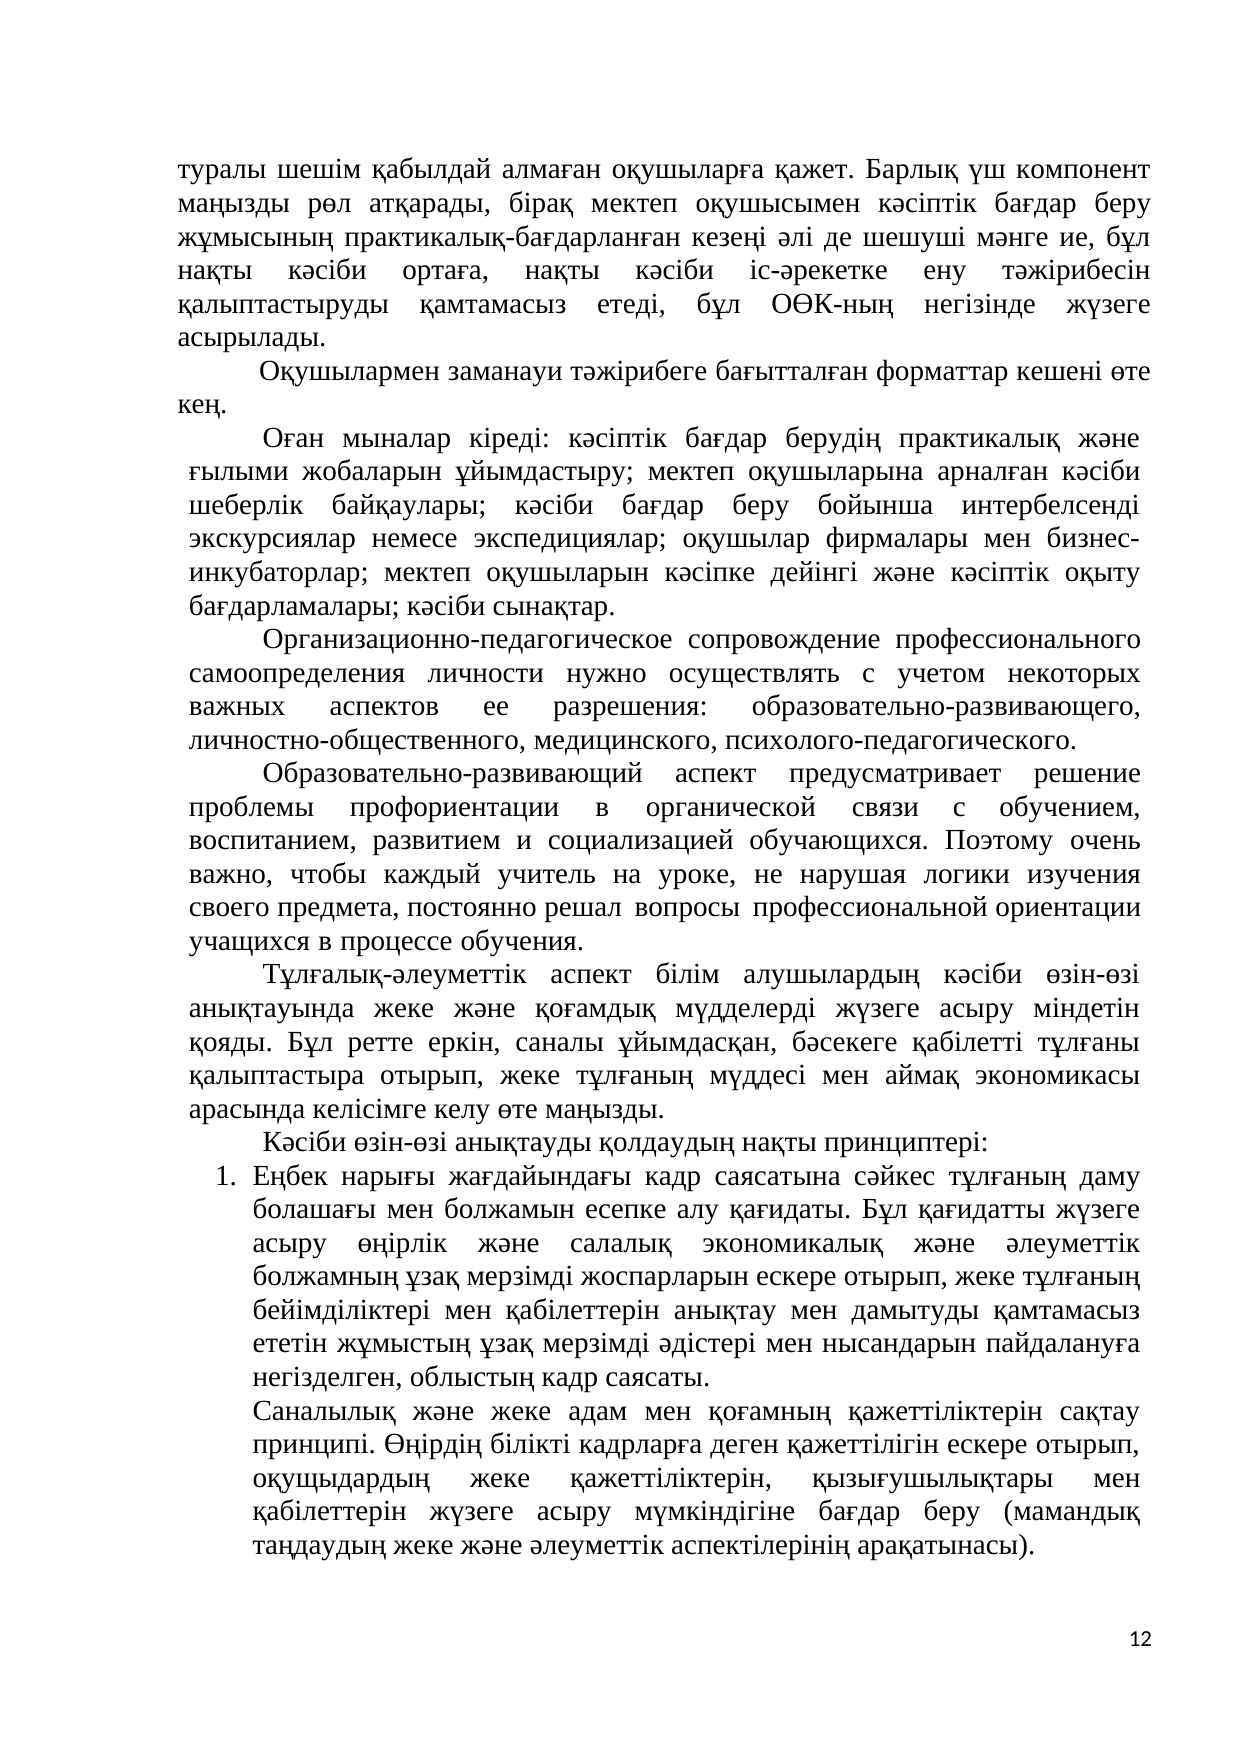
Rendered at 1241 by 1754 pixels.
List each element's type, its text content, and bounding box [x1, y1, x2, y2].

text Оқушылармен заманауи тәжірибеге бағытталған форматтар кешені өте кең. [177, 353, 1152, 420]
text Тұлғалық-әлеуметтік аспект білім алушылардың кәсіби өзін-өзі анықтауында жеке және қоғамдық мүдделерді жүзеге асыру міндетін қояды. Бұл ретте еркін, саналы ұйымдасқан, бәсекеге қабілетті тұлғаны қалыптастыра отырып, жеке тұлғаның мүддесі мен аймақ экономикасы арасында келісімге келу өте маңызды. [189, 957, 1141, 1124]
text туралы шешім қабылдай алмаған оқушыларға қажет. Барлық үш компонент маңызды рөл атқарады, бірақ мектеп оқушысымен кәсіптік бағдар беру жұмысының практикалық-бағдарланған кезеңі әлі де шешуші мәнге ие, бұл нақты кәсіби ортаға, нақты кәсіби іс-әрекетке ену тәжірибесін қалыптастыруды қамтамасыз етеді, бұл ОӨК-ның негізінде жүзеге асырылады. [177, 152, 1152, 353]
text Кәсіби өзін-өзі анықтауды қолдаудың нақты принциптері: [189, 1124, 1141, 1158]
text Образовательно-развивающий аспект предусматривает решение проблемы профориентации в органической связи с обучением, воспитанием, развитием и социализацией обучающихся. Поэтому очень важно, чтобы каждый учитель на уроке, не нарушая логики изучения своего предмета, постоянно решал вопросы профессиональной ориентации учащихся в процессе обучения. [189, 755, 1141, 957]
text Организационно-педагогическое сопровождение профессионального самоопределения личности нужно осуществлять с учетом некоторых важных аспектов ее разрешения: образовательно-развивающего, личностно-общественного, медицинского, психолого-педагогического. [189, 621, 1141, 755]
list Еңбек нарығы жағдайындағы кадр саясатына сәйкес тұлғаның даму болашағы мен болжамын есепке алу қағидаты. Бұл қағидатты жүзеге асыру өңірлік және салалық экономикалық және әлеуметтік болжамның ұзақ мерзімді жоспарларын ескере отырып, жеке тұлғаның бейімділіктері мен қабілеттерін анықтау мен дамытуды қамтамасыз ететін жұмыстың ұзақ мерзімді әдістері мен нысандарын пайдалануға негізделген, облыстың кадр саясаты. [215, 1158, 1141, 1393]
text Оған мыналар кіреді: кәсіптік бағдар берудің практикалық және ғылыми жобаларын ұйымдастыру; мектеп оқушыларына арналған кәсіби шеберлік байқаулары; кәсіби бағдар беру бойынша интербелсенді экскурсиялар немесе экспедициялар; оқушылар фирмалары мен бизнес-инкубаторлар; мектеп оқушыларын кәсіпке дейінгі және кәсіптік оқыту бағдарламалары; кәсіби сынақтар. [189, 420, 1141, 621]
list Саналылық және жеке адам мен қоғамның қажеттіліктерін сақтау принципі. Өңірдің білікті кадрларға деген қажеттілігін ескере отырып, оқущыдардың жеке қажеттіліктерін, қызығушылықтары мен қабілеттерін жүзеге асыру мүмкіндігіне бағдар беру (мамандық таңдаудың жеке және әлеуметтік аспектілерінің арақатынасы). [252, 1393, 1141, 1560]
